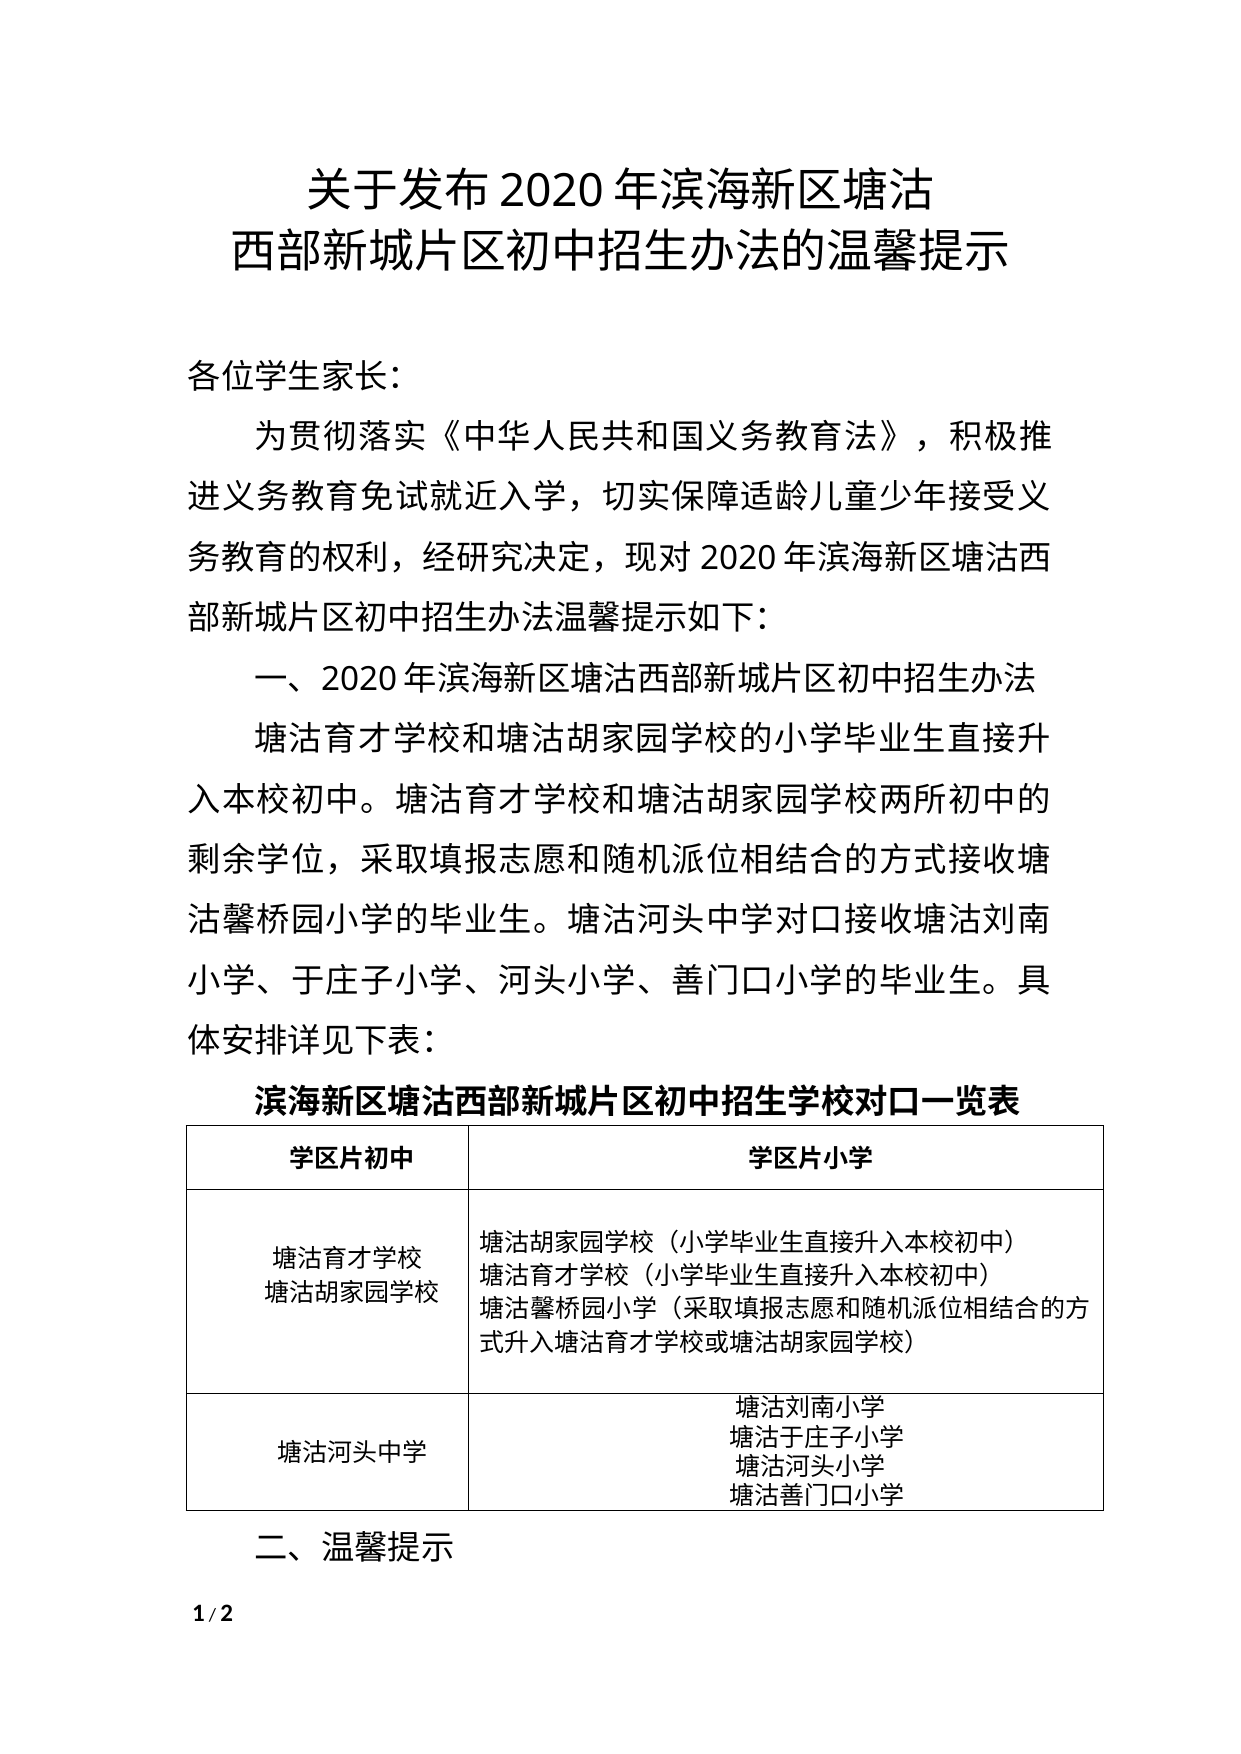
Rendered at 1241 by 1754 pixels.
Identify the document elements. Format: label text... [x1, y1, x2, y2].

table_cell 塘沽育才学校 塘沽胡家园学校 [187, 1190, 468, 1392]
table_header 学区片初中 [187, 1126, 468, 1189]
table_header 学区片小学 [469, 1126, 1103, 1189]
table_cell 塘沽刘南小学 塘沽于庄子小学 塘沽河头小学 塘沽善门口小学 [469, 1394, 1103, 1510]
table_cell 塘沽胡家园学校（小学毕业生直接升入本校初中） 塘沽育才学校（小学毕业生直接升入本校初中） 塘沽馨桥园小学（采取填报志愿和随机派位相结合的方式升入塘沽育才学校或塘沽胡家园学校） [469, 1190, 1103, 1392]
table_cell 塘沽河头中学 [187, 1394, 468, 1510]
text 二、温馨提示 [187, 1511, 1053, 1572]
text 塘沽育才学校和塘沽胡家园学校的小学毕业生直接升入本校初中。塘沽育才学校和塘沽胡家园学校两所初中的剩余学位，采取填报志愿和随机派位相结合的方式接收塘沽馨桥园小学的毕业生。塘沽河头中学对口接收塘沽刘南小学、于庄子小学、河头小学、善门口小学的毕业生。具体安排详见下表： [187, 702, 1053, 1065]
text 各位学生家长： [187, 340, 1053, 400]
text 滨海新区塘沽西部新城片区初中招生学校对口一览表 [187, 1065, 1053, 1125]
text 一、2020年滨海新区塘沽西部新城片区初中招生办法 [187, 642, 1053, 702]
text 关于发布2020年滨海新区塘沽 [187, 158, 1053, 219]
text 西部新城片区初中招生办法的温馨提示 [187, 219, 1053, 279]
text 为贯彻落实《中华人民共和国义务教育法》，积极推进义务教育免试就近入学，切实保障适龄儿童少年接受义务教育的权利，经研究决定，现对2020年滨海新区塘沽西部新城片区初中招生办法温馨提示如下： [187, 400, 1053, 642]
